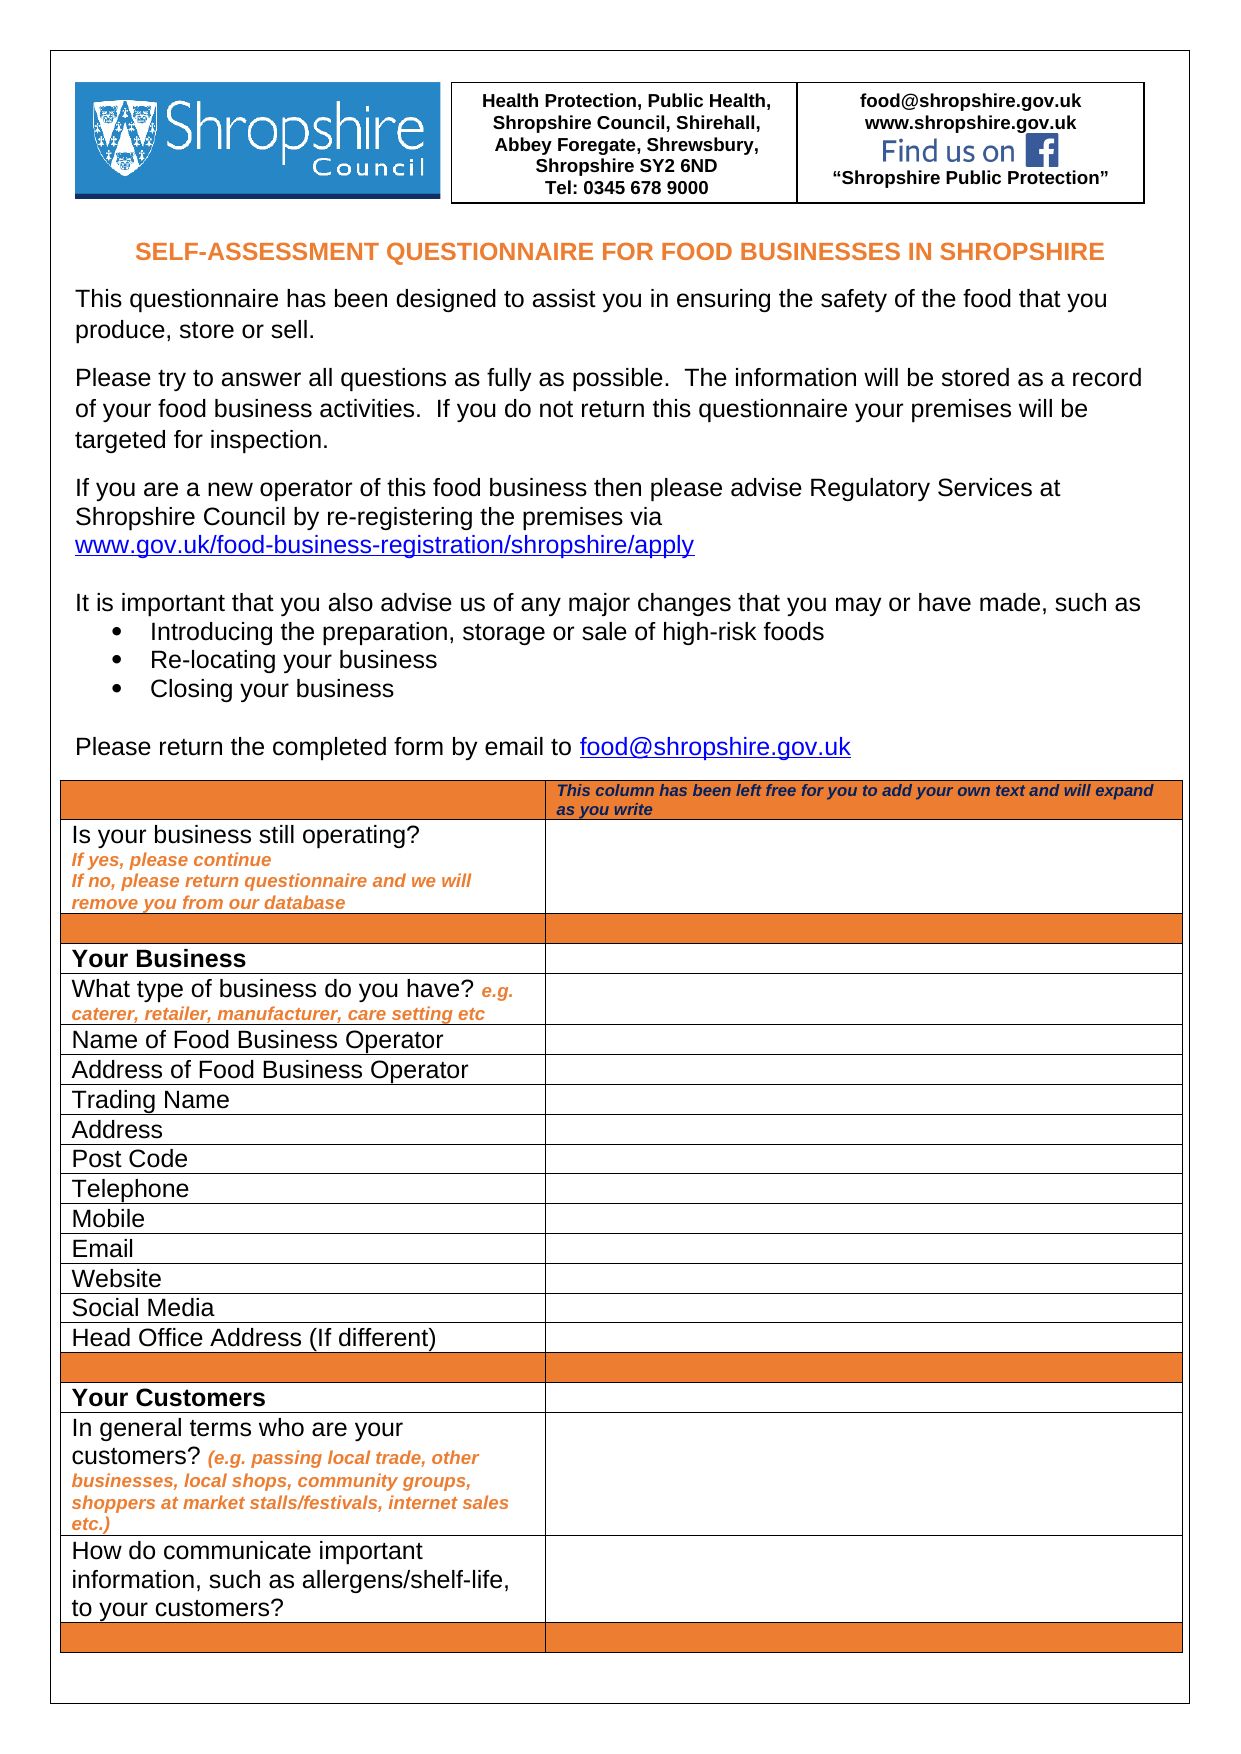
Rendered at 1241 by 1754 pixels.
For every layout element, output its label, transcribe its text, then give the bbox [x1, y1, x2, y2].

table_cell [546, 820, 1182, 913]
table_header [61, 781, 545, 819]
list Re-locating your business [112, 645, 1165, 674]
table_cell [546, 1536, 1182, 1622]
table_cell [546, 1623, 1182, 1652]
table_cell [546, 1353, 1182, 1382]
table_cell [546, 1294, 1182, 1322]
table_cell Email [61, 1234, 545, 1263]
table_cell [546, 1413, 1182, 1535]
table_cell [546, 1204, 1182, 1233]
table_cell Head Office Address (If different) [61, 1323, 545, 1352]
text Please return the completed form by email to food@shropshire.gov.uk [75, 732, 1165, 761]
text It is important that you also advise us of any major changes that you may or have made, such as [75, 588, 1165, 616]
text Please try to answer all questions as fully as possible. The information will be stored as a record of your food business activities. If you do not return this questionnaire your premises will be targeted for inspection. [75, 363, 1165, 454]
table_cell Name of Food Business Operator [61, 1025, 545, 1054]
table_cell [61, 1623, 545, 1652]
picture [75, 82, 441, 199]
table_cell [546, 1145, 1182, 1173]
table_cell [546, 1383, 1182, 1412]
table_cell What type of business do you have? e.g. caterer, retailer, manufacturer, care setting etc [61, 974, 545, 1024]
list Introducing the preparation, storage or sale of high-risk foods [112, 616, 1165, 645]
table_cell Your Business [61, 944, 545, 973]
table_cell [546, 974, 1182, 1024]
table_cell Address [61, 1115, 545, 1143]
table_cell [546, 1055, 1182, 1084]
table_cell [546, 1085, 1182, 1114]
table_cell Trading Name [61, 1085, 545, 1114]
table_cell Post Code [61, 1145, 545, 1173]
table_cell Address of Food Business Operator [61, 1055, 545, 1084]
table_cell [546, 1264, 1182, 1292]
table_cell [546, 1234, 1182, 1263]
table_cell [546, 1323, 1182, 1352]
table_cell [546, 1174, 1182, 1203]
table_cell Mobile [61, 1204, 545, 1233]
table_cell [546, 914, 1182, 943]
table_cell [546, 1025, 1182, 1054]
table_cell [546, 944, 1182, 973]
table_cell How do communicate important information, such as allergens/shelf-life, to your customers? [61, 1536, 545, 1622]
list Closing your business [112, 674, 1165, 703]
text SELF-ASSESSMENT QUESTIONNAIRE FOR FOOD BUSINESSES IN SHROPSHIRE [75, 122, 1165, 265]
picture [883, 133, 1059, 167]
table_header This column has been left free for you to add your own text and will expand as you write [546, 781, 1182, 819]
text If you are a new operator of this food business then please advise Regulatory Services at Shropshire Council by re-registering the premises via www.gov.uk/food-business-registration/shropshire/apply [75, 473, 1165, 559]
table_cell [61, 1353, 545, 1382]
table_cell In general terms who are your customers? (e.g. passing local trade, other businesses, local shops, community groups, shoppers at market stalls/festivals, internet sales etc.) [61, 1413, 545, 1535]
table_cell Is your business still operating? If yes, please continue If no, please return questionnaire and we will remove you from our database [61, 820, 545, 913]
table_cell [61, 914, 545, 943]
table_cell Telephone [61, 1174, 545, 1203]
table_cell [546, 1115, 1182, 1143]
table_cell Website [61, 1264, 545, 1292]
table_cell Social Media [61, 1294, 545, 1322]
table_cell Your Customers [61, 1383, 545, 1412]
text This questionnaire has been designed to assist you in ensuring the safety of the food that you produce, store or sell. [75, 284, 1165, 344]
